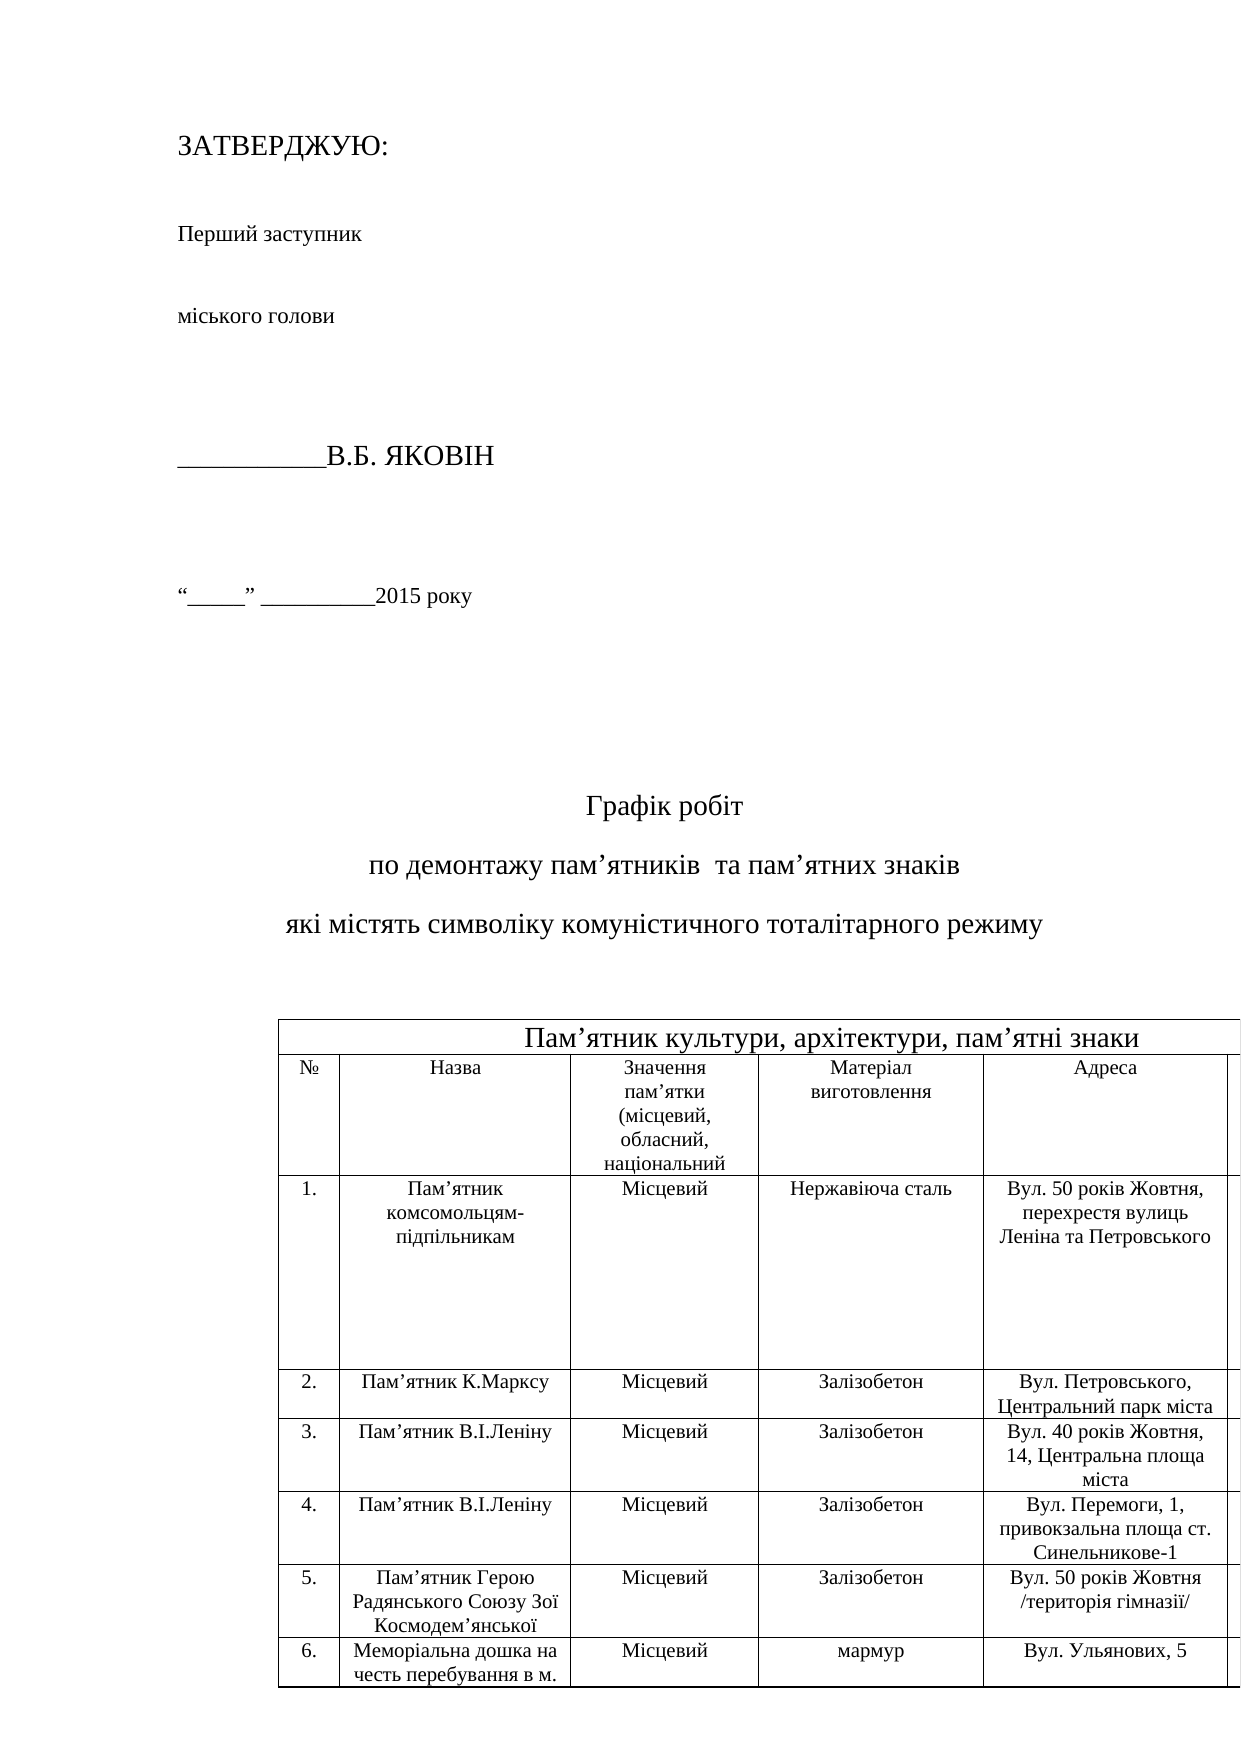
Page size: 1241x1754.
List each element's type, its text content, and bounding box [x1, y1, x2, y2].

table_cell 6. [279, 1638, 339, 1686]
table_cell Пам’ятник В.І.Леніну [340, 1419, 570, 1491]
table_cell Вул. Петровського, Центральний парк міста [984, 1370, 1227, 1418]
table_cell Пам’ятник комсомольцям-підпільникам [340, 1176, 570, 1368]
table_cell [340, 1638, 570, 1686]
text Перший заступник [177, 188, 1152, 246]
table_cell Вул. 40 років Жовтня, 14, Центральна площа міста [984, 1419, 1227, 1491]
table_cell Значення пам’ятки (місцевий, обласний, національний [571, 1055, 758, 1175]
table_cell Місцевий [571, 1419, 758, 1491]
table_cell Залізобетон [759, 1492, 983, 1564]
table_cell Залізобетон [759, 1565, 983, 1637]
table_cell Місцевий [571, 1638, 758, 1686]
table_cell мармур [759, 1638, 983, 1686]
text Графік робіт [177, 788, 1152, 821]
table_cell Назва [340, 1055, 570, 1175]
table_header Пам’ятник культури, архітектури, пам’ятні знаки [279, 1020, 1240, 1053]
table_cell 3. [279, 1419, 339, 1491]
table_cell Пам’ятник Герою Радянського Союзу Зої Космодем’янської [340, 1565, 570, 1637]
table_cell Пам’ятник К.Марксу [340, 1370, 570, 1418]
table_cell Матеріал виготовлення [759, 1055, 983, 1175]
text _____________В.Б. ЯКОВІН [177, 405, 1152, 471]
table_cell Залізобетон [759, 1419, 983, 1491]
table_cell Вул. Перемоги, 1, привокзальна площа ст. Синельникове-1 [984, 1492, 1227, 1564]
table_cell 1. [279, 1176, 339, 1368]
text які містять символіку комуністичного тоталітарного режиму [177, 907, 1152, 940]
table_cell Залізобетон [759, 1370, 983, 1418]
table_cell Адреса [984, 1055, 1227, 1175]
table_cell Вул. Ульянових, 5 [984, 1638, 1227, 1686]
table_cell № [279, 1055, 339, 1175]
table_cell 2. [279, 1370, 339, 1418]
table_cell 5. [279, 1565, 339, 1637]
text “_____” __________2015 року [177, 550, 1152, 608]
table_cell Нержавіюча сталь [759, 1176, 983, 1368]
table_cell 4. [279, 1492, 339, 1564]
table_cell Вул. 50 років Жовтня /територія гімназії/ [984, 1565, 1227, 1637]
table_cell Вул. 50 років Жовтня, перехрестя вулиць Леніна та Петровського [984, 1176, 1227, 1368]
table_cell Місцевий [571, 1565, 758, 1637]
text по демонтажу пам’ятників та пам’ятних знаків [177, 847, 1152, 881]
table_cell Місцевий [571, 1492, 758, 1564]
table_cell Місцевий [571, 1176, 758, 1368]
table_cell Пам’ятник В.І.Леніну [340, 1492, 570, 1564]
text міського голови [177, 271, 1152, 329]
text ЗАТВЕРДЖУЮ: [177, 95, 1152, 162]
table_cell Місцевий [571, 1370, 758, 1418]
